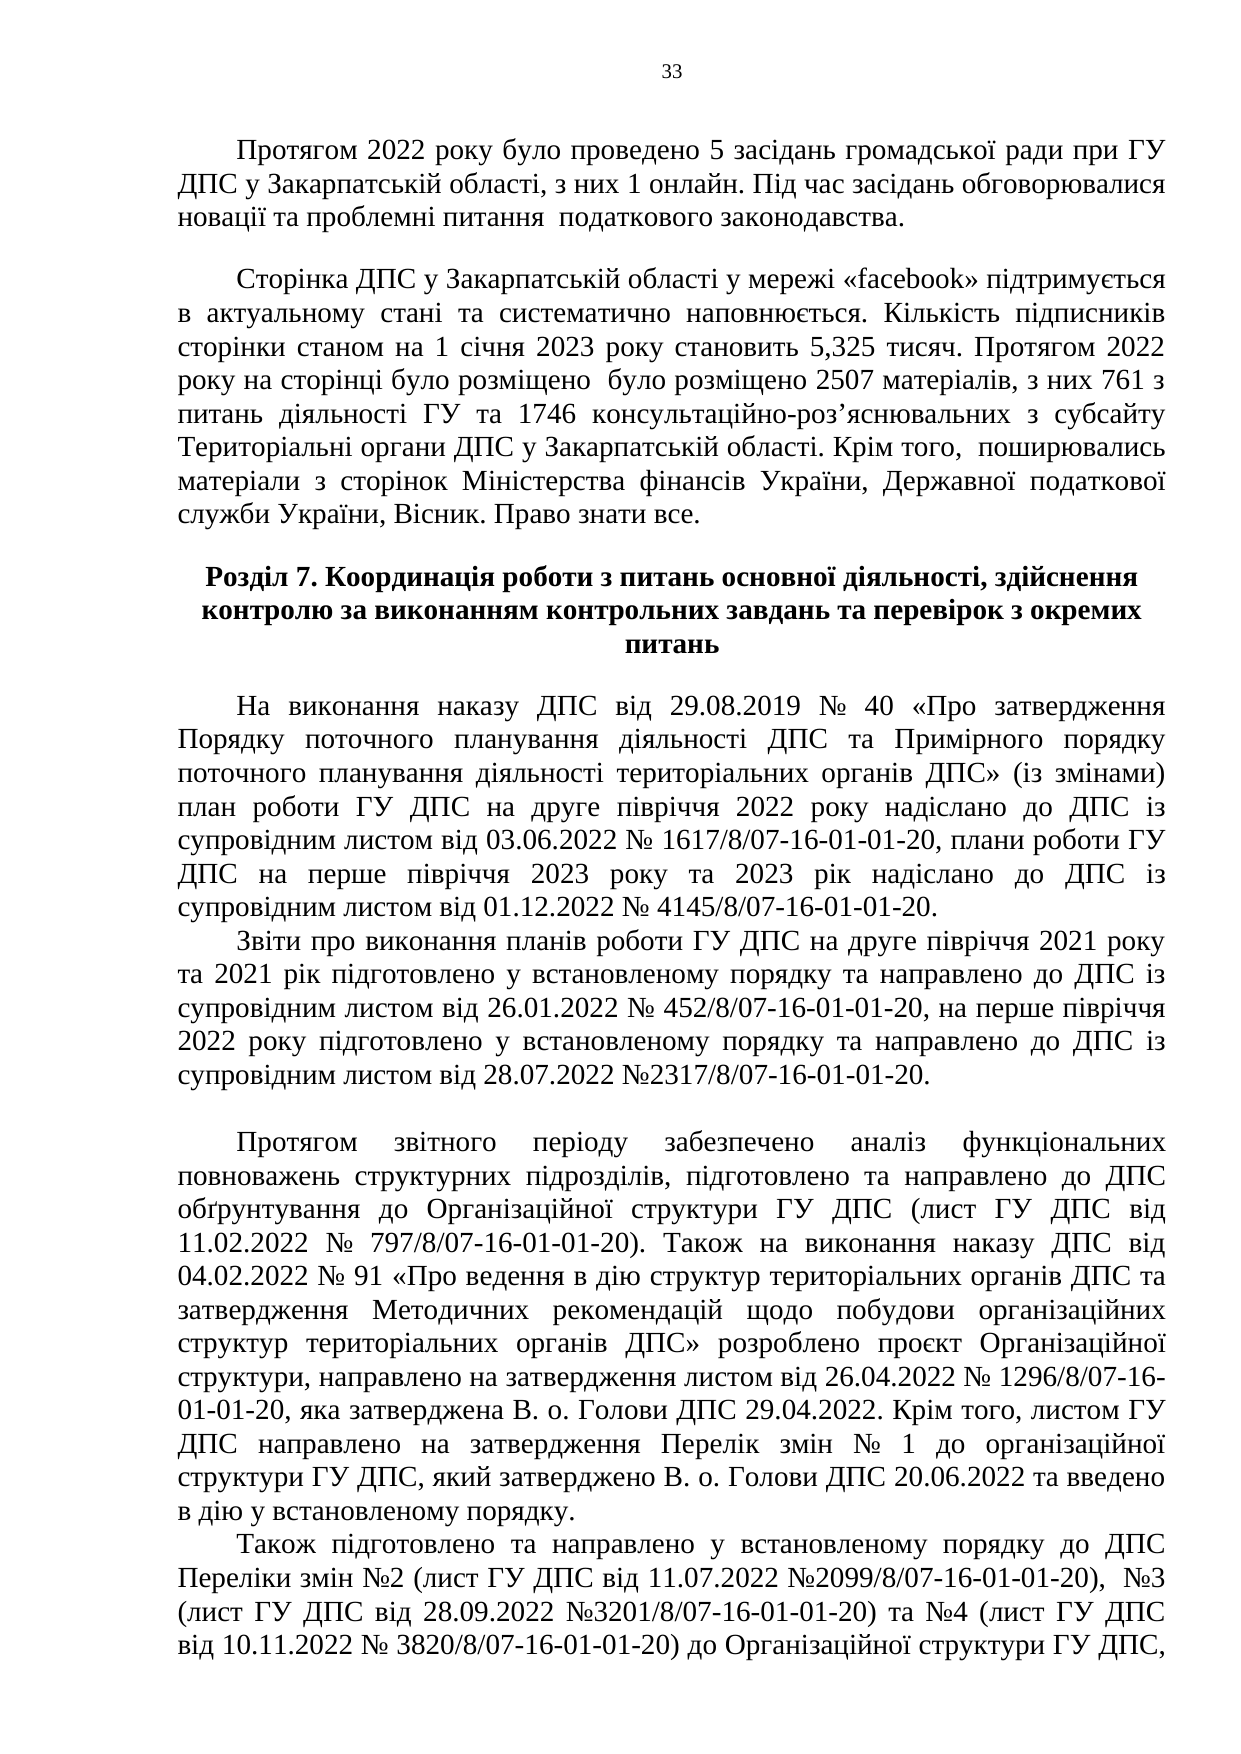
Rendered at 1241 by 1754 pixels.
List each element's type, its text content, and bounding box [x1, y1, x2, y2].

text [177, 1527, 1167, 1661]
text Протягом звітного періоду забезпечено аналіз функціональних повноважень структурних підрозділів, підготовлено та направлено до ДПС обґрунтування до Організаційної структури ГУ ДПС (лист ГУ ДПС від 11.02.2022 № 797/8/07-16-01-01-20). Також на виконання наказу ДПС від 04.02.2022 № 91 «Про ведення в дію структур територіальних органів ДПС та затвердження Методичних рекомендацій щодо побудови організаційних структур територіальних органів ДПС» розроблено проєкт Організаційної структури, направлено на затвердження листом від 26.04.2022 № 1296/8/07-16-01-01-20, яка затверджена В. о. Голови ДПС 29.04.2022. Крім того, листом ГУ ДПС направлено на затвердження Перелік змін № 1 до організаційної структури ГУ ДПС, який затверджено В. о. Голови ДПС 20.06.2022 та введено в дію у встановленому порядку. [177, 1124, 1167, 1527]
text Розділ 7. Координація роботи з питань основної діяльності, здійснення контролю за виконанням контрольних завдань та перевірок з окремих питань [177, 559, 1167, 659]
text Сторінка ДПС у Закарпатській області у мережі «facebook» підтримується в актуальному стані та систематично наповнюється. Кількість підписників сторінки станом на 1 січня 2023 року становить 5,325 тисяч. Протягом 2022 року на сторінці було розміщено було розміщено 2507 матеріалів, з них 761 з питань діяльності ГУ та 1746 консультаційно-роз’яснювальних з субсайту Територіальні органи ДПС у Закарпатській області. Крім того, поширювались матеріали з сторінок Міністерства фінансів України, Державної податкової служби України, Вісник. Право знати все. [177, 262, 1167, 530]
text На виконання наказу ДПС від 29.08.2019 № 40 «Про затвердження Порядку поточного планування діяльності ДПС та Примірного порядку поточного планування діяльності територіальних органів ДПС» (із змінами) план роботи ГУ ДПС на друге півріччя 2022 року надіслано до ДПС із супровідним листом від 03.06.2022 № 1617/8/07-16-01-01-20, плани роботи ГУ ДПС на перше півріччя 2023 року та 2023 рік надіслано до ДПС із супровідним листом від 01.12.2022 № 4145/8/07-16-01-01-20. [177, 688, 1167, 923]
text Звіти про виконання планів роботи ГУ ДПС на друге півріччя 2021 року та 2021 рік підготовлено у встановленому порядку та направлено до ДПС із супровідним листом від 26.01.2022 № 452/8/07-16-01-01-20, на перше півріччя 2022 року підготовлено у встановленому порядку та направлено до ДПС із супровідним листом від 28.07.2022 №2317/8/07-16-01-01-20. [177, 923, 1167, 1091]
text Протягом 2022 року було проведено 5 засідань громадської ради при ГУ ДПС у Закарпатській області, з них 1 онлайн. Під час засідань обговорювалися новації та проблемні питання податкового законодавства. [177, 132, 1167, 233]
